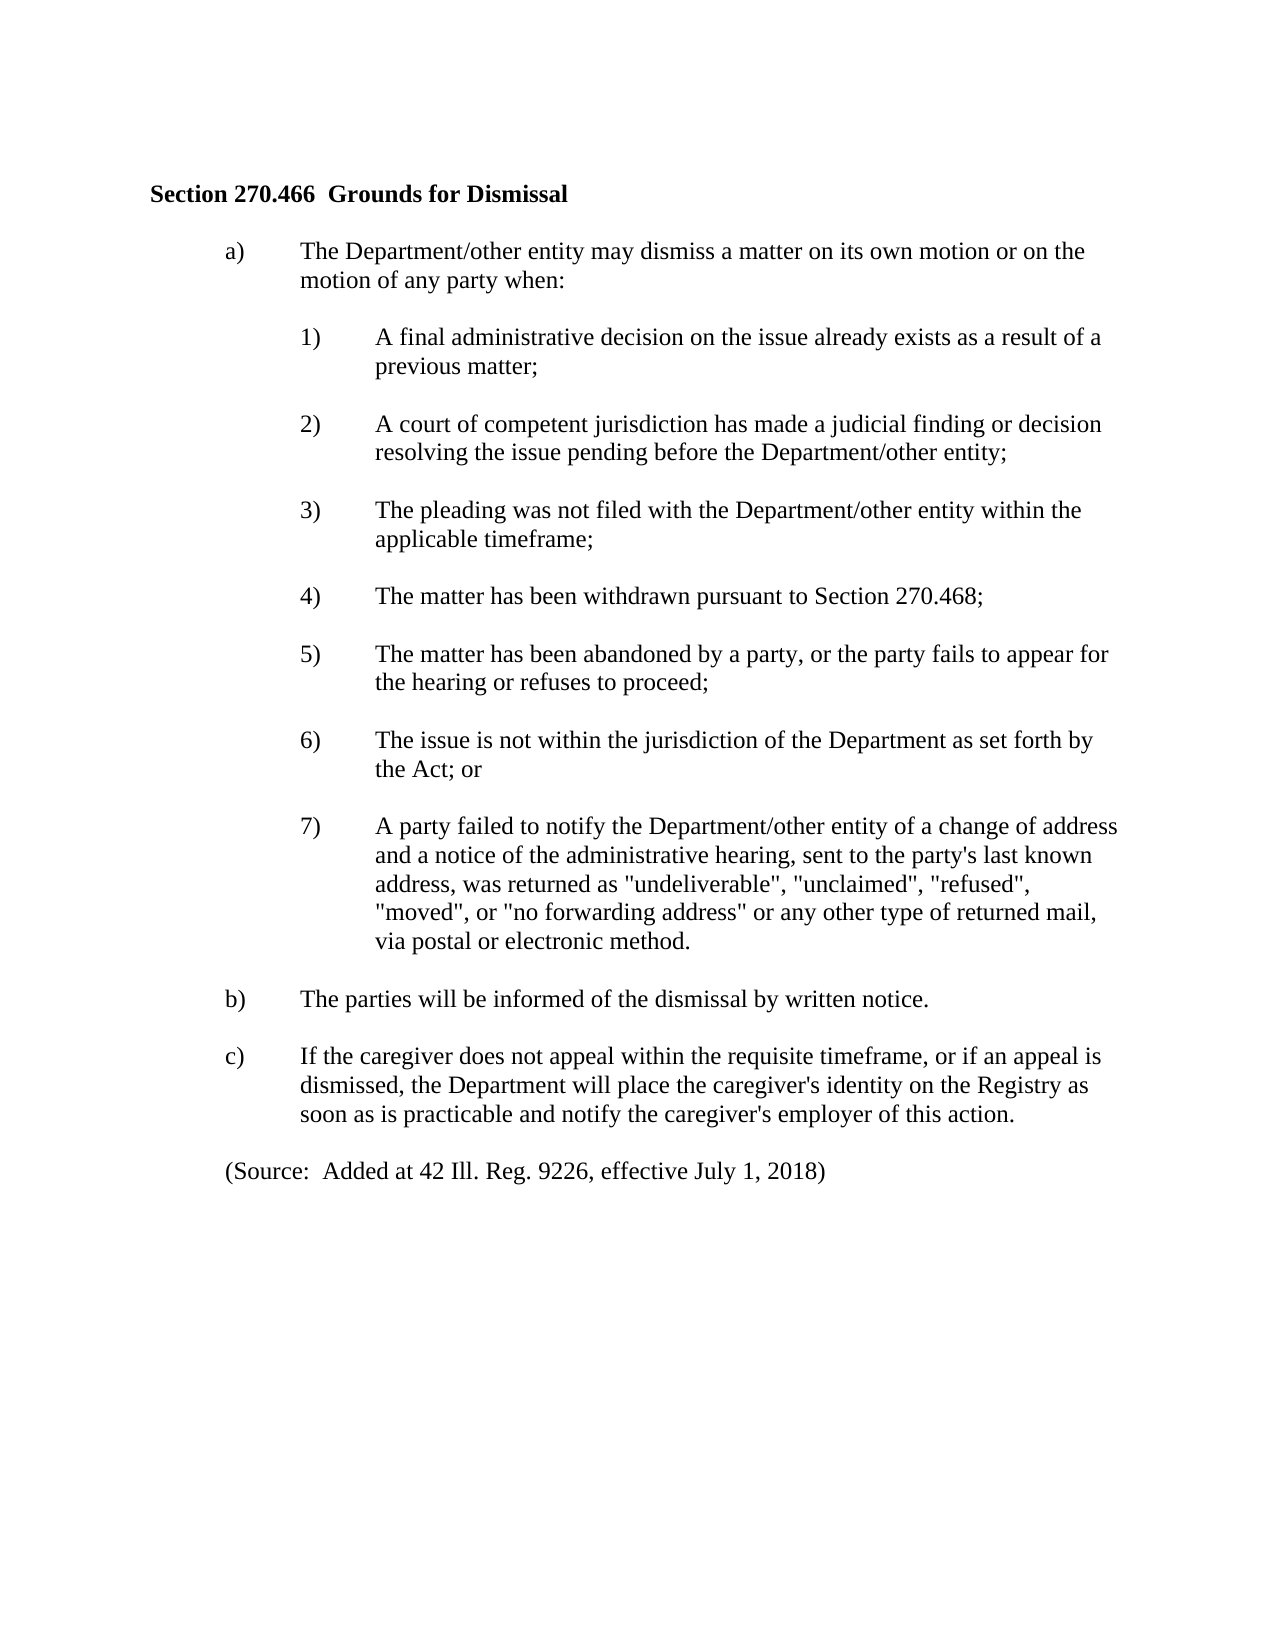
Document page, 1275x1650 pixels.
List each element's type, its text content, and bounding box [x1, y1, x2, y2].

text 6) The issue is not within the jurisdiction of the Department as set forth by the Act; or [300, 725, 1125, 782]
text (Source: Added at 42 Ill. Reg. 9226, effective July 1, 2018) [225, 1156, 1125, 1185]
text b) The parties will be informed of the dismissal by written notice. [150, 984, 1125, 1012]
text 4) The matter has been withdrawn pursuant to Section 270.468; [300, 581, 1125, 610]
text a) The Department/other entity may dismiss a matter on its own motion or on the motion of any party when: [225, 236, 1125, 294]
text 2) A court of competent jurisdiction has made a judicial finding or decision resolving the issue pending before the Department/other entity; [300, 409, 1125, 466]
text Section 270.466 Grounds for Dismissal [150, 179, 1125, 207]
text 5) The matter has been abandoned by a party, or the party fails to appear for the hearing or refuses to proceed; [300, 639, 1125, 696]
text 7) A party failed to notify the Department/other entity of a change of address and a notice of the administrative hearing, sent to the party's last known address, was returned as "undeliverable", "unclaimed", "refused", "moved", or "no forwarding address" or any other type of returned mail, via postal or electronic method. [300, 811, 1125, 955]
text 3) The pleading was not filed with the Department/other entity within the applicable timeframe; [300, 495, 1125, 552]
text c) If the caregiver does not appeal within the requisite timeframe, or if an appeal is dismissed, the Department will place the caregiver's identity on the Registry as soon as is practicable and notify the caregiver's employer of this action. [225, 1041, 1125, 1127]
text 1) A final administrative decision on the issue already exists as a result of a previous matter; [300, 322, 1125, 380]
